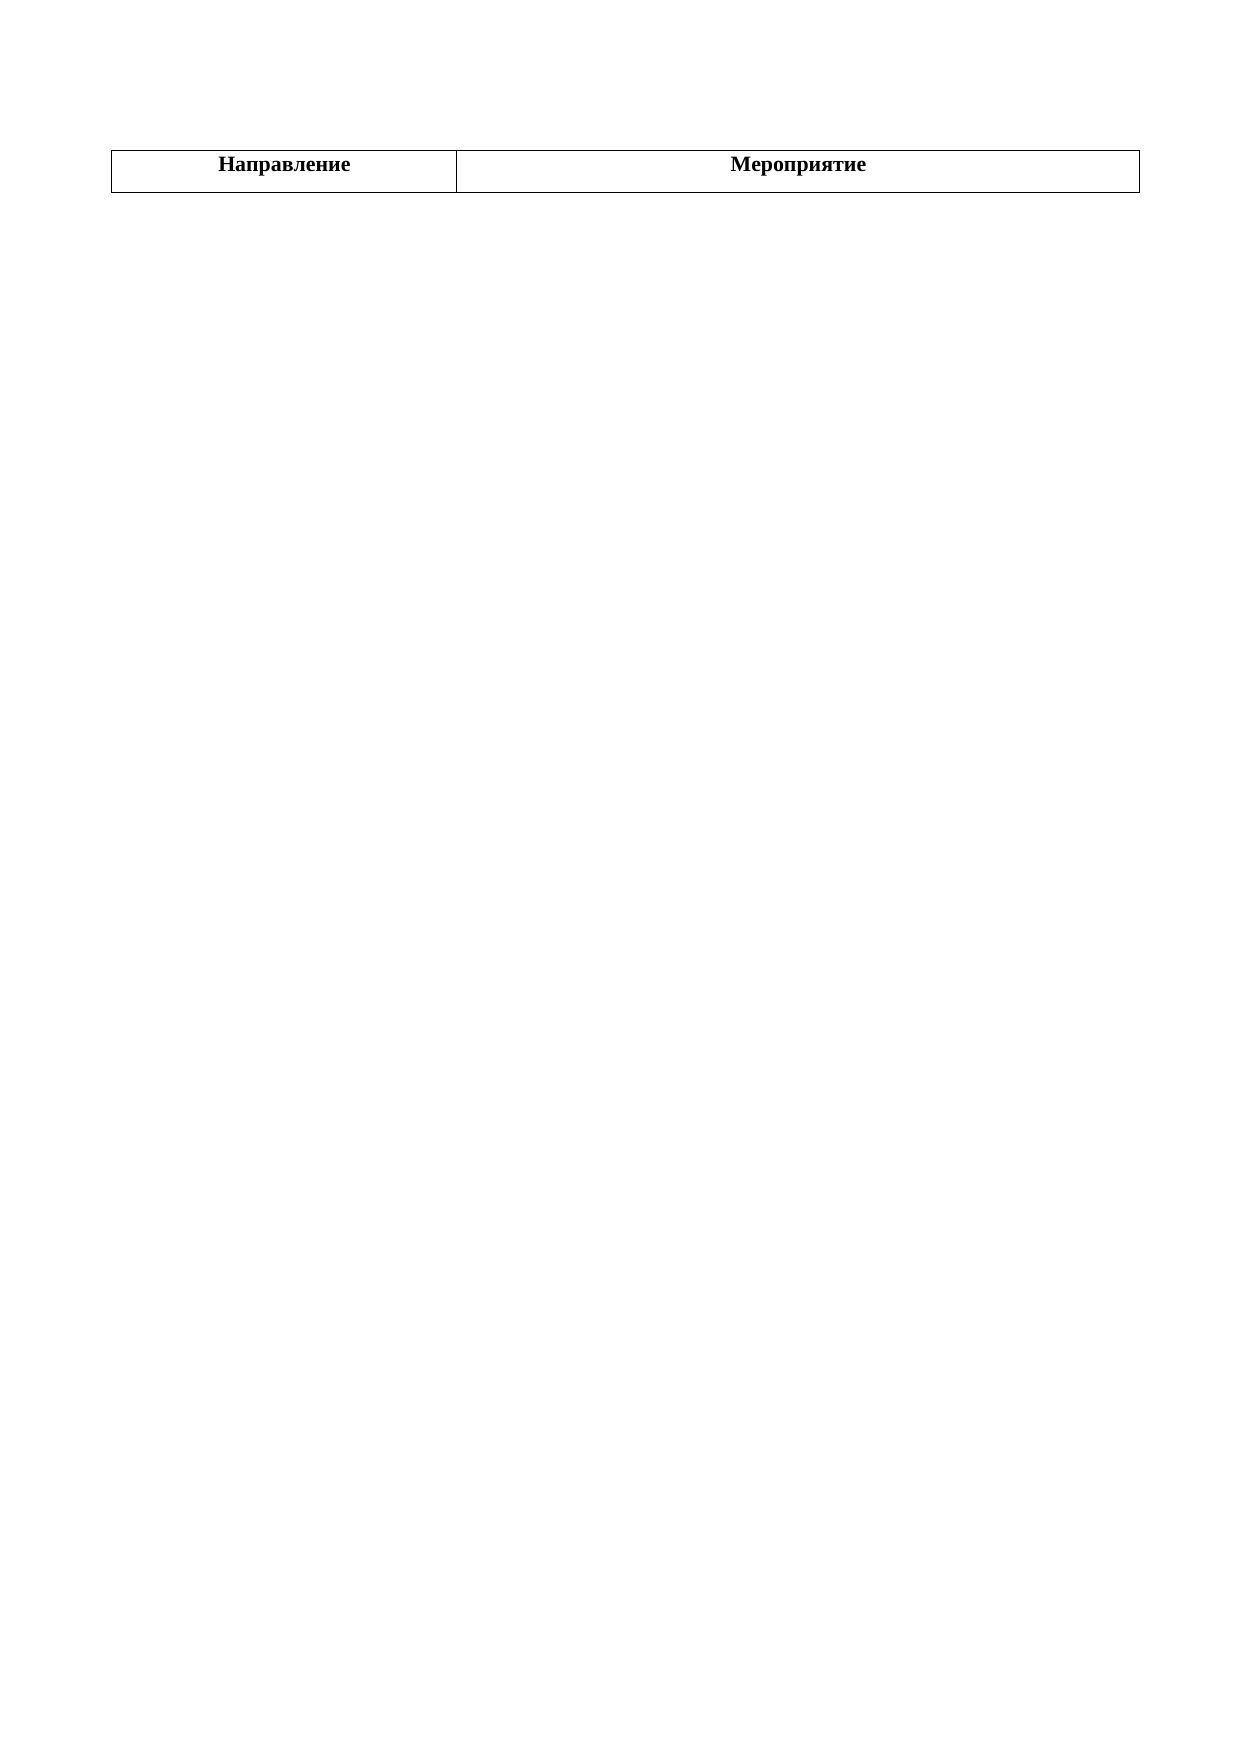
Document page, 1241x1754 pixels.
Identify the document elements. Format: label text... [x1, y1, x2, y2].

table_header Направление [112, 151, 456, 192]
table_header Мероприятие [457, 151, 1139, 192]
